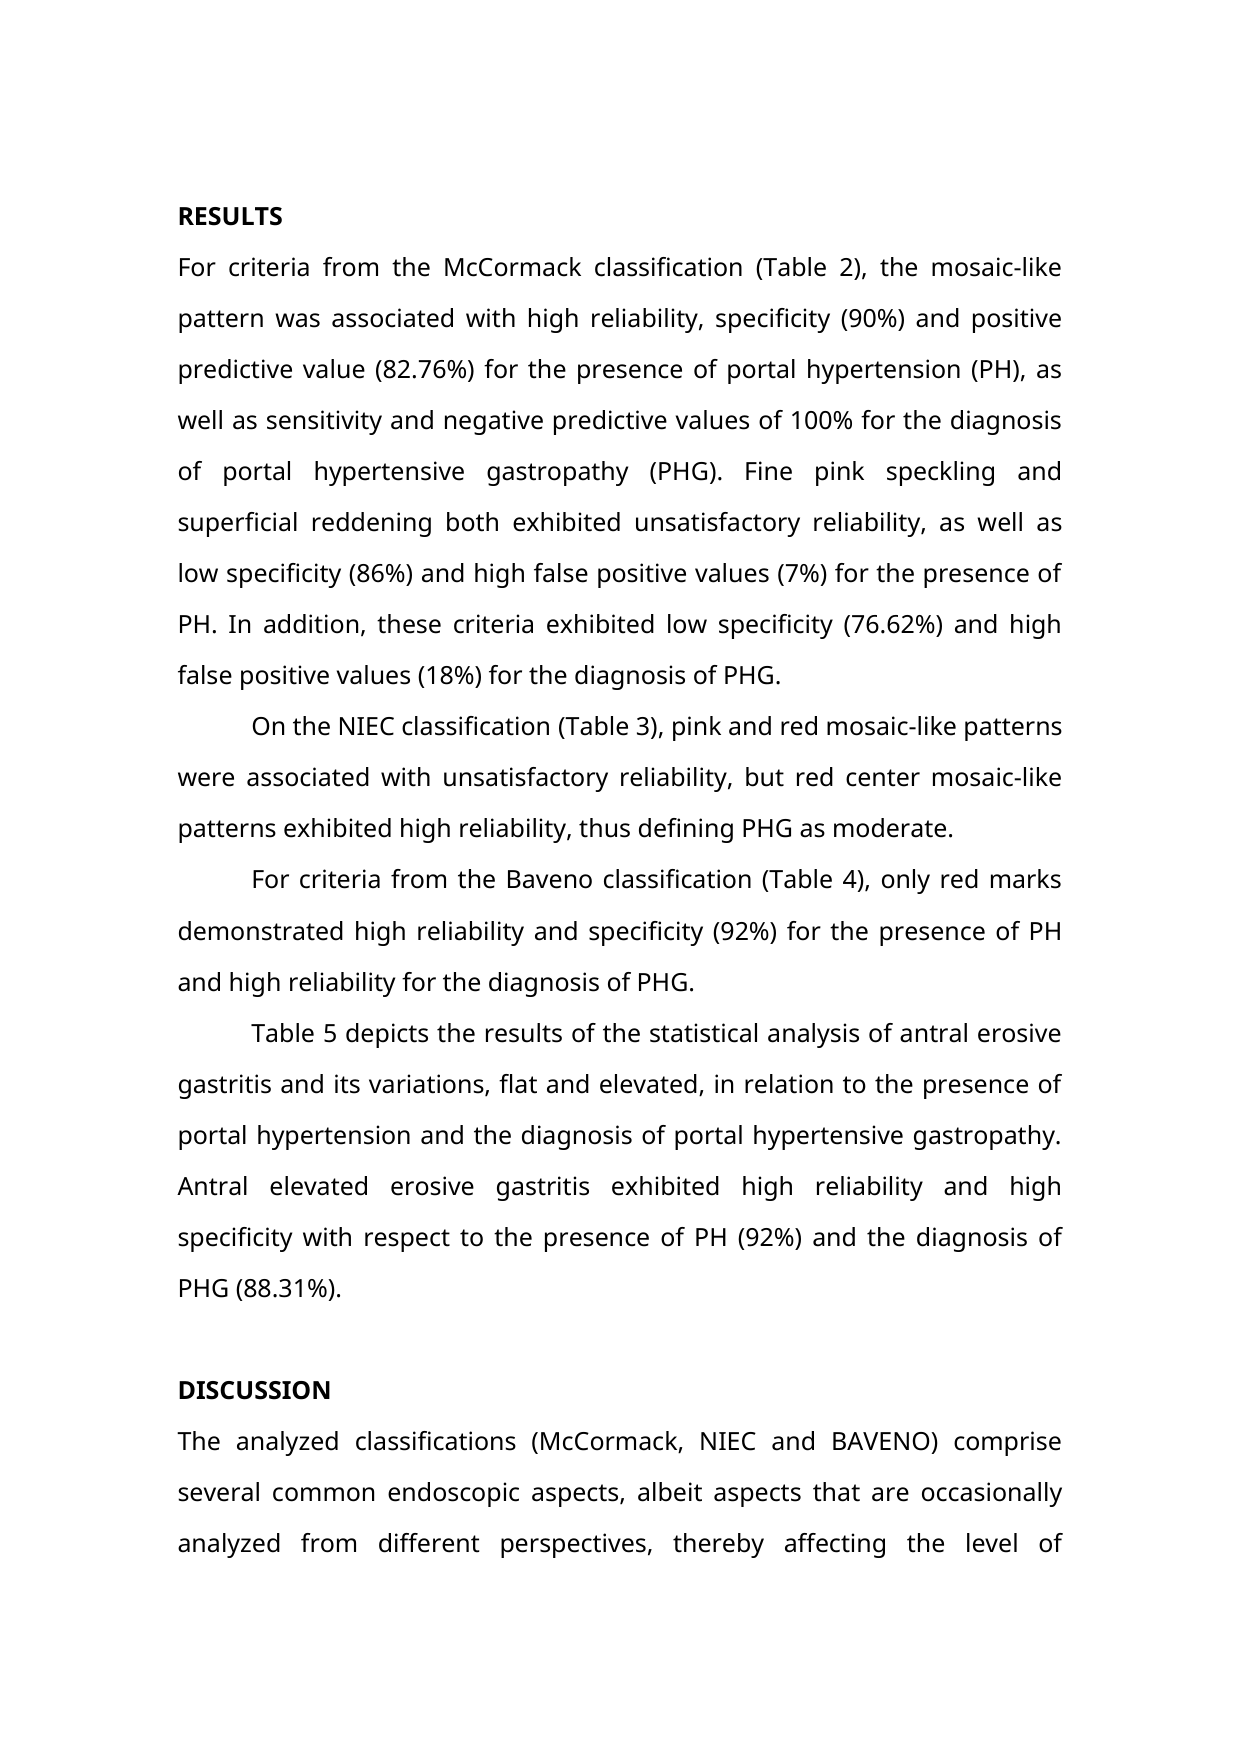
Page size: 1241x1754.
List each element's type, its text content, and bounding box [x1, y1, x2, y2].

text RESULTS [177, 199, 1063, 233]
text For criteria from the McCormack classification (Table 2), the mosaic-like pattern was associated with high reliability, specificity (90%) and positive predictive value (82.76%) for the presence of portal hypertension (PH), as well as sensitivity and negative predictive values of 100% for the diagnosis of portal hypertensive gastropathy (PHG). Fine pink speckling and superficial reddening both exhibited unsatisfactory reliability, as well as low specificity (86%) and high false positive values (7%) for the presence of PH. In addition, these criteria exhibited low specificity (76.62%) and high false positive values (18%) for the diagnosis of PHG. [177, 250, 1063, 692]
text Table 5 depicts the results of the statistical analysis of antral erosive gastritis and its variations, flat and elevated, in relation to the presence of portal hypertension and the diagnosis of portal hypertensive gastropathy. Antral elevated erosive gastritis exhibited high reliability and high specificity with respect to the presence of PH (92%) and the diagnosis of PHG (88.31%). [177, 1015, 1063, 1304]
text For criteria from the Baveno classification (Table 4), only red marks demonstrated high reliability and specificity (92%) for the presence of PH and high reliability for the diagnosis of PHG. [177, 862, 1063, 998]
text DISCUSSION [177, 1373, 1063, 1407]
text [177, 1424, 1063, 1560]
text On the NIEC classification (Table 3), pink and red mosaic-like patterns were associated with unsatisfactory reliability, but red center mosaic-like patterns exhibited high reliability, thus defining PHG as moderate. [177, 709, 1063, 845]
